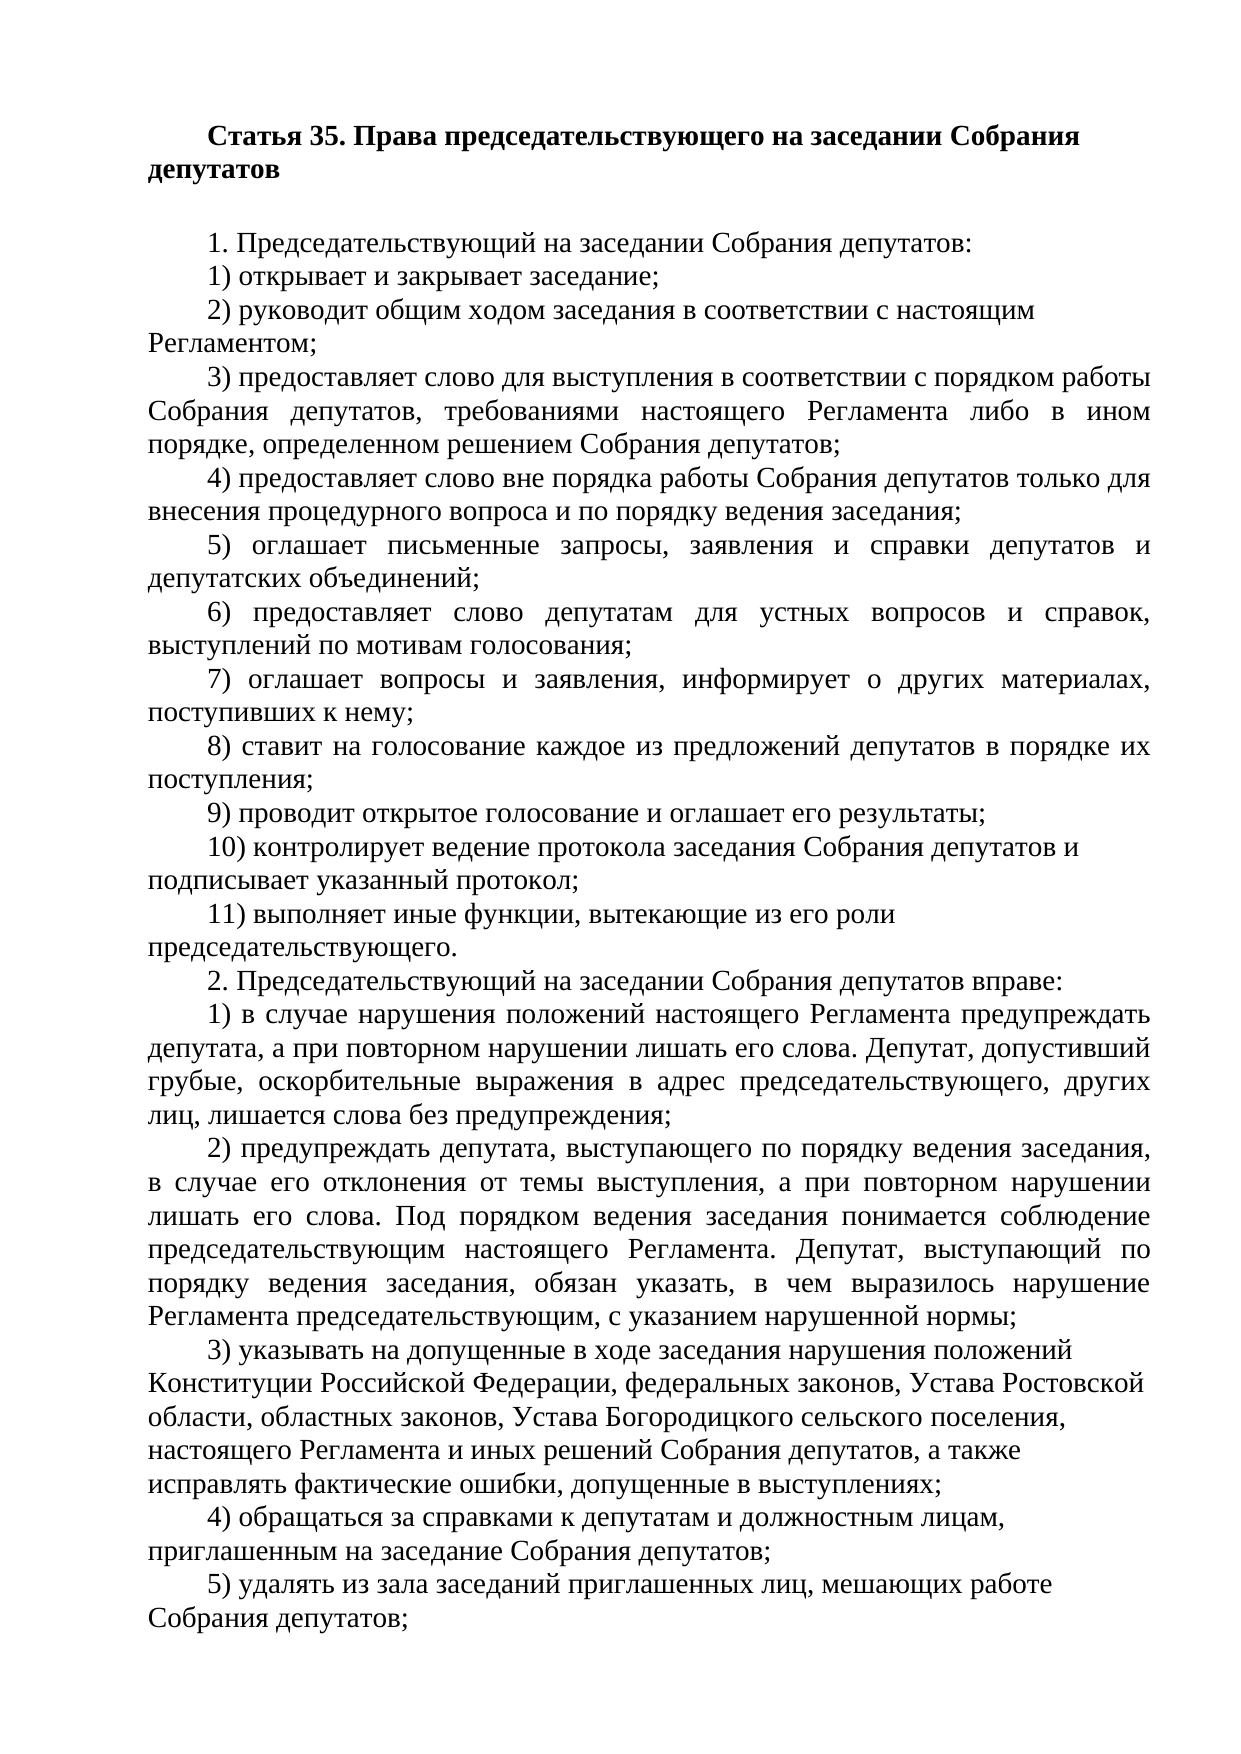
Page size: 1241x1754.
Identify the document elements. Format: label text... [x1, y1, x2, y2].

text 3) указывать на допущенные в ходе заседания нарушения положений Конституции Российской Федерации, федеральных законов, Устава Ростовской области, областных законов, Устава Богородицкого сельского поселения, настоящего Регламента и иных решений Собрания депутатов, а также исправлять фактические ошибки, допущенные в выступлениях; [148, 1332, 1152, 1499]
text 2) руководит общим ходом заседания в соответствии с настоящим Регламентом; [148, 292, 1152, 359]
text 2. Председательствующий на заседании Собрания депутатов вправе: [148, 963, 1152, 996]
text 10) контролирует ведение протокола заседания Собрания депутатов и подписывает указанный протокол; [148, 829, 1152, 896]
text 7) оглашает вопросы и заявления, информирует о других материалах, поступивших к нему; [148, 661, 1152, 728]
text 5) оглашает письменные запросы, заявления и справки депутатов и депутатских объединений; [148, 527, 1152, 594]
text 4) обращаться за справками к депутатам и должностным лицам, приглашенным на заседание Собрания депутатов; [148, 1499, 1152, 1567]
text 6) предоставляет слово депутатам для устных вопросов и справок, выступлений по мотивам голосования; [148, 594, 1152, 661]
text 2) предупреждать депутата, выступающего по порядку ведения заседания, в случае его отклонения от темы выступления, а при повторном нарушении лишать его слова. Под порядком ведения заседания понимается соблюдение председательствующим настоящего Регламента. Депутат, выступающий по порядку ведения заседания, обязан указать, в чем выразилось нарушение Регламента председательствующим, с указанием нарушенной нормы; [148, 1131, 1152, 1332]
text 4) предоставляет слово вне порядка работы Собрания депутатов только для внесения процедурного вопроса и по порядку ведения заседания; [148, 460, 1152, 527]
subtitle Статья 35. Права председательствующего на заседании Собрания депутатов [148, 118, 1152, 185]
text 3) предоставляет слово для выступления в соответствии с порядком работы Собрания депутатов, требованиями настоящего Регламента либо в ином порядке, определенном решением Собрания депутатов; [148, 359, 1152, 460]
text 1) открывает и закрывает заседание; [148, 258, 1152, 292]
text 11) выполняет иные функции, вытекающие из его роли председательствующего. [148, 896, 1152, 963]
text 9) проводит открытое голосование и оглашает его результаты; [148, 795, 1152, 829]
text 5) удалять из зала заседаний приглашенных лиц, мешающих работе Собрания депутатов; [148, 1567, 1152, 1634]
text 8) ставит на голосование каждое из предложений депутатов в порядке их поступления; [148, 728, 1152, 795]
text 1. Председательствующий на заседании Собрания депутатов: [148, 225, 1152, 258]
text 1) в случае нарушения положений настоящего Регламента предупреждать депутата, а при повторном нарушении лишать его слова. Депутат, допустивший грубые, оскорбительные выражения в адрес председательствующего, других лиц, лишается слова без предупреждения; [148, 996, 1152, 1131]
